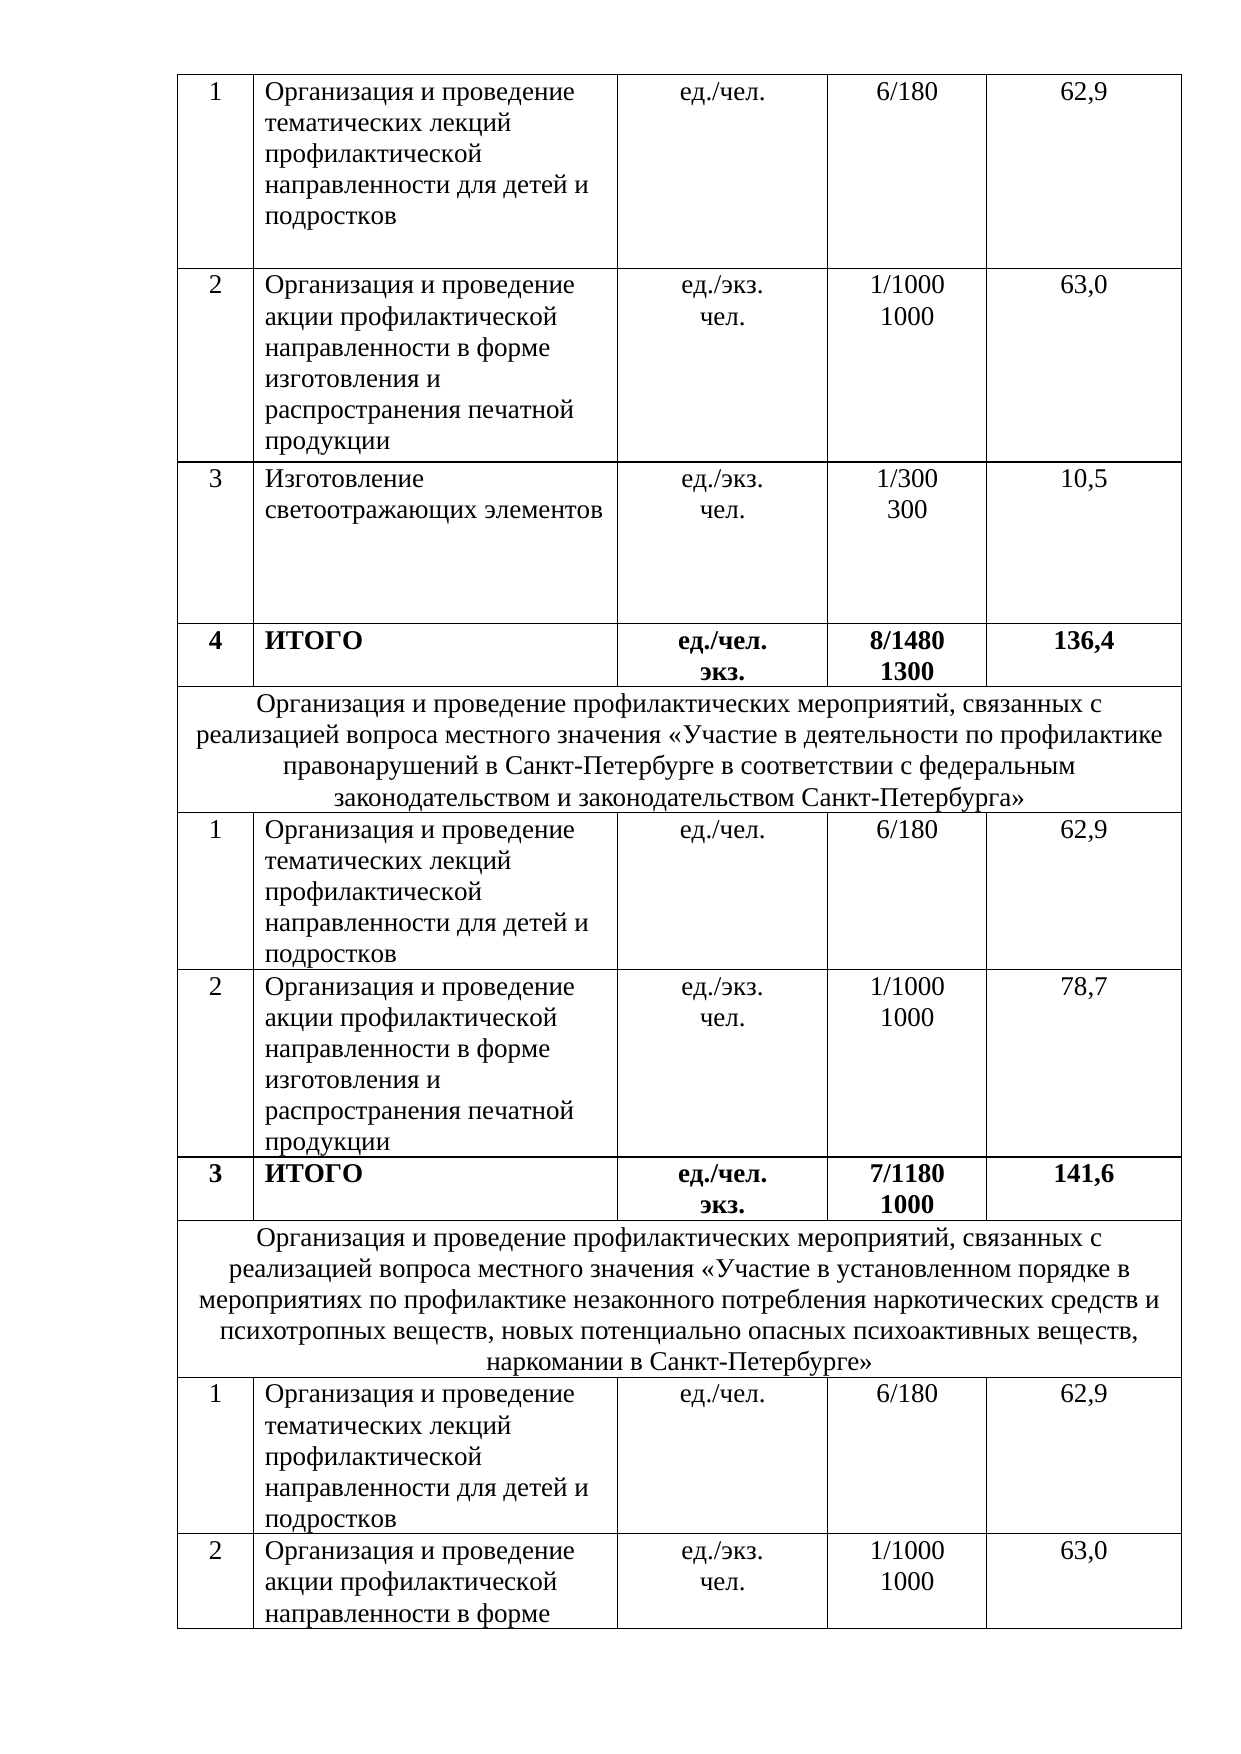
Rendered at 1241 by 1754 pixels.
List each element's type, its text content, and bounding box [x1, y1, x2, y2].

table_cell ед./экз. чел. [618, 970, 827, 1156]
table_cell 2 [178, 1534, 253, 1628]
table_cell ед./чел. экз. [618, 624, 827, 686]
table_cell ед./экз. чел. [618, 463, 827, 623]
table_cell 4 [178, 624, 253, 686]
table_cell 136,4 [987, 624, 1181, 686]
table_cell 63,0 [987, 1534, 1181, 1628]
table_cell 1/1000 1000 [828, 269, 986, 461]
table_cell 62,9 [987, 1378, 1181, 1533]
table_cell 1 [178, 1378, 253, 1533]
table_cell 6/180 [828, 1378, 986, 1533]
table_cell 2 [178, 269, 253, 461]
table_cell Организация и проведение тематических лекций профилактической направленности для детей и подростков [254, 75, 617, 268]
table_cell Организация и проведение профилактических мероприятий, связанных с реализацией вопроса местного значения «Участие в деятельности по профилактике правонарушений в Санкт-Петербурге в соответствии с федеральным законодательством и законодательством Санкт-Петербурга» [178, 687, 1181, 812]
table_cell ед./чел. [618, 75, 827, 268]
table_cell 1/1000 1000 [828, 1534, 986, 1628]
table_cell ед./чел. [618, 813, 827, 968]
table_cell Организация и проведение акции профилактической направленности в форме изготовления и распространения печатной продукции [254, 970, 617, 1156]
table_cell 78,7 [987, 970, 1181, 1156]
table_cell 63,0 [987, 269, 1181, 461]
table_cell 1/300 300 [828, 463, 986, 623]
table_cell 3 [178, 1158, 253, 1220]
table_cell 7/1180 1000 [828, 1158, 986, 1220]
table_cell Организация и проведение тематических лекций профилактической направленности для детей и подростков [254, 813, 617, 968]
table_cell Организация и проведение тематических лекций профилактической направленности для детей и подростков [254, 1378, 617, 1533]
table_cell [254, 1534, 617, 1628]
table_cell Организация и проведение профилактических мероприятий, связанных с реализацией вопроса местного значения «Участие в установленном порядке в мероприятиях по профилактике незаконного потребления наркотических средств и психотропных веществ, новых потенциально опасных психоактивных веществ, наркомании в Санкт-Петербурге» [178, 1221, 1181, 1377]
table_cell 10,5 [987, 463, 1181, 623]
table_cell 6/180 [828, 813, 986, 968]
table_cell ед./чел. [618, 1378, 827, 1533]
table_cell 6/180 [828, 75, 986, 268]
table_cell Изготовление светоотражающих элементов [254, 463, 617, 623]
table_cell 141,6 [987, 1158, 1181, 1220]
table_cell ед./чел. экз. [618, 1158, 827, 1220]
table_cell 62,9 [987, 813, 1181, 968]
table_cell Организация и проведение акции профилактической направленности в форме изготовления и распространения печатной продукции [254, 269, 617, 461]
table_cell ИТОГО [254, 1158, 617, 1220]
table_cell 1/1000 1000 [828, 970, 986, 1156]
table_cell 1 [178, 813, 253, 968]
table_cell ед./экз. чел. [618, 269, 827, 461]
table_cell 1 [178, 75, 253, 268]
table_cell 3 [178, 463, 253, 623]
table_cell 8/1480 1300 [828, 624, 986, 686]
table_cell 62,9 [987, 75, 1181, 268]
table_cell ИТОГО [254, 624, 617, 686]
table_cell ед./экз. чел. [618, 1534, 827, 1628]
table_cell 2 [178, 970, 253, 1156]
